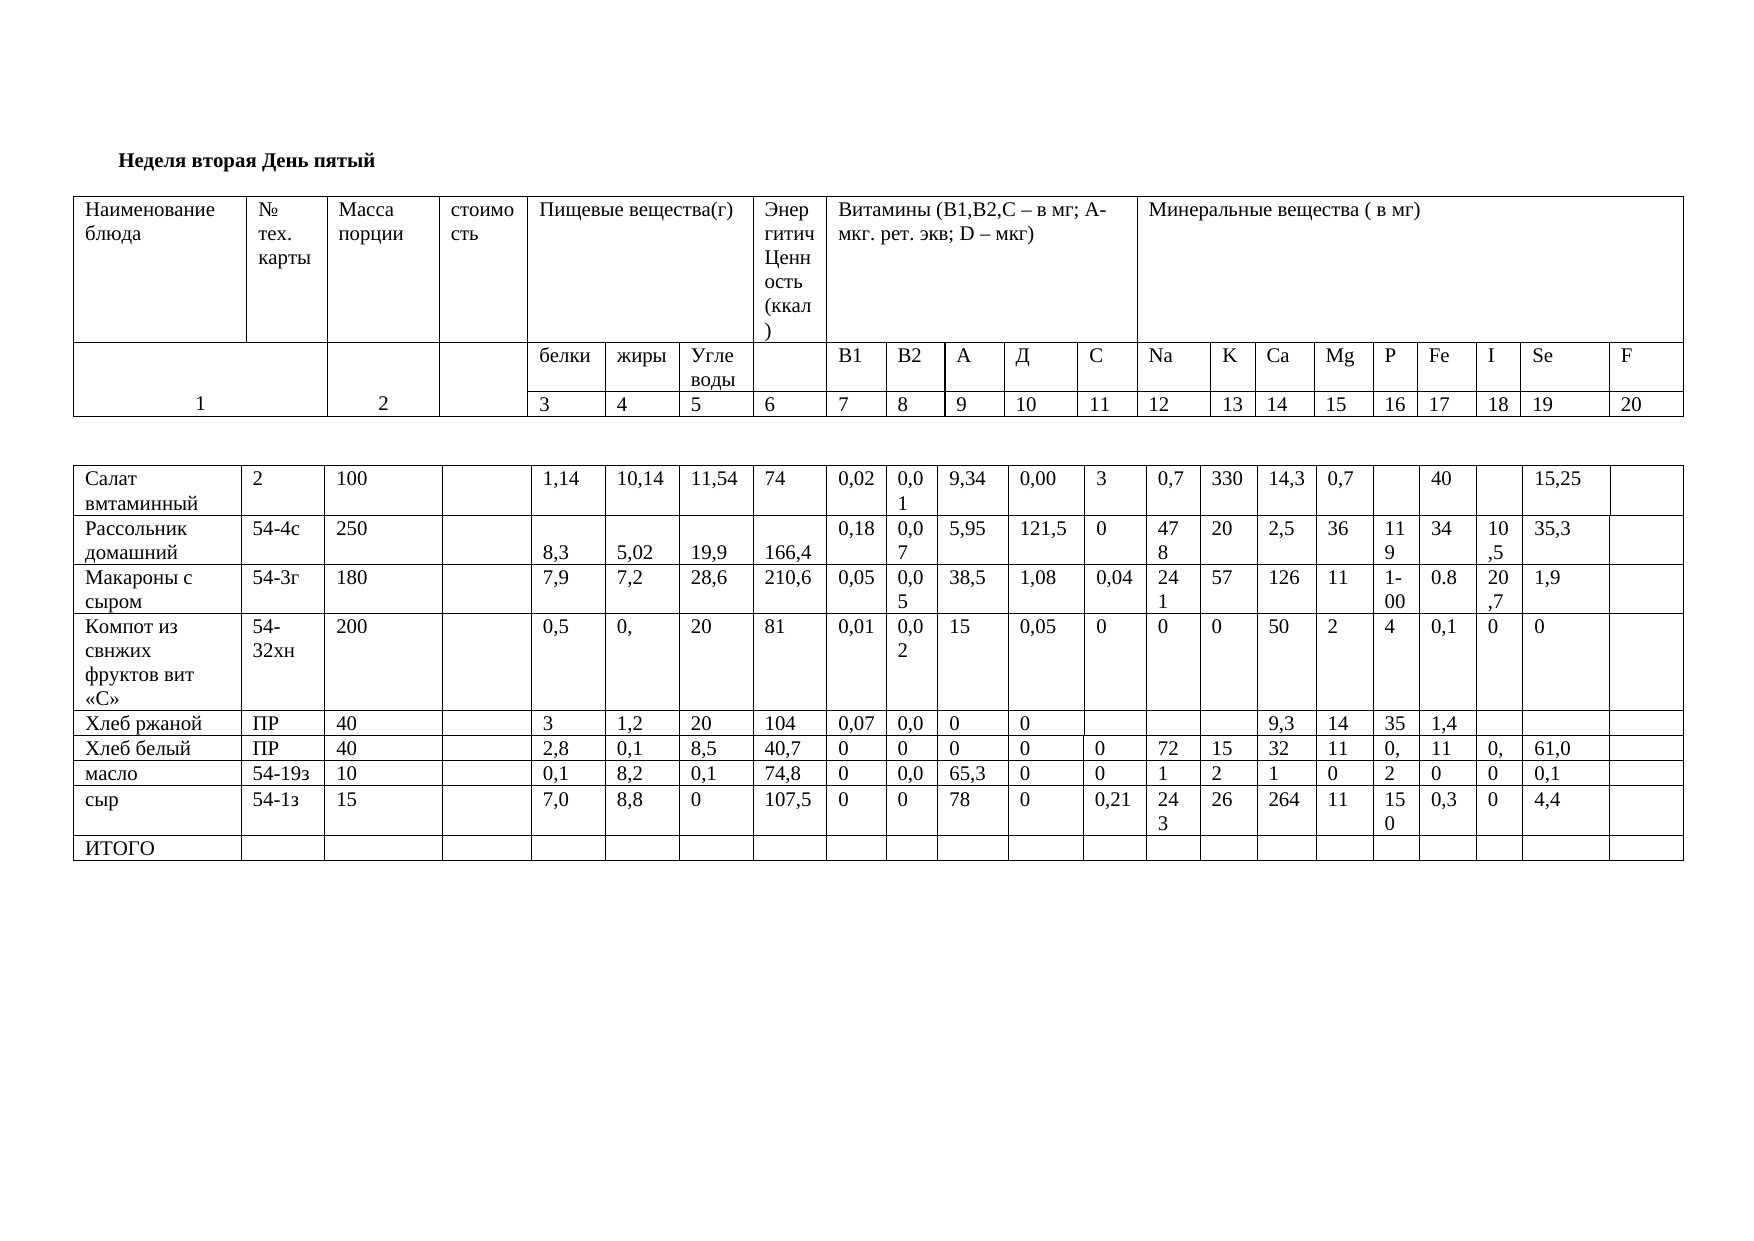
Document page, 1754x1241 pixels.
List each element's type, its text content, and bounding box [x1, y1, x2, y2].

table_cell [754, 343, 826, 391]
table_cell 20 [1201, 516, 1257, 564]
table_cell 35,3 [1523, 516, 1609, 564]
table_cell 7,2 [606, 565, 679, 613]
table_cell ПР [242, 736, 324, 760]
table_cell Na [1138, 343, 1210, 391]
table_header 0,01 [887, 466, 937, 514]
table_cell ПР [242, 711, 324, 735]
table_cell [1374, 836, 1419, 860]
table_cell 35 [1374, 711, 1419, 735]
table_header 1,14 [532, 466, 605, 514]
table_cell 19,9 [680, 516, 753, 564]
table_cell 0 [827, 736, 886, 760]
table_cell 8 [887, 392, 944, 416]
table_cell 200 [325, 614, 442, 710]
table_cell 10 [1005, 392, 1077, 416]
table_cell 0 [1477, 614, 1522, 710]
table_cell 0,01 [827, 614, 886, 710]
table_cell [1201, 711, 1257, 735]
table_cell 241 [1147, 565, 1200, 613]
table_cell Ca [1256, 343, 1314, 391]
table_cell 180 [325, 565, 442, 613]
table_cell 0,1 [1420, 614, 1476, 710]
table_cell [1610, 711, 1683, 735]
table_cell 4 [1374, 614, 1419, 710]
table_cell 107,5 [754, 786, 826, 834]
table_cell 18 [1477, 392, 1520, 416]
table_cell 1,08 [1009, 565, 1084, 613]
table_header Салат вмтаминный [74, 466, 241, 514]
table_cell 1 [1258, 761, 1316, 785]
table_cell 0 [1317, 761, 1373, 785]
table_header 10,14 [606, 466, 679, 514]
table_cell 8,8 [606, 786, 679, 834]
table_cell Mg [1315, 343, 1373, 391]
table_cell 0 [1085, 516, 1146, 564]
table_cell белки [528, 343, 605, 391]
table_cell 0,0 [887, 711, 937, 735]
table_cell 20 [680, 711, 753, 735]
table_cell 0,1 [532, 761, 605, 785]
table_cell 54-4с [242, 516, 324, 564]
table_cell [1201, 836, 1257, 860]
table_cell [1317, 836, 1373, 860]
table_cell 0 [1009, 761, 1083, 785]
table_header 40 [1420, 466, 1476, 514]
table_cell 0, [1477, 736, 1522, 760]
table_cell [1610, 836, 1683, 860]
table_cell 12 [1138, 392, 1210, 416]
table_cell 15 [325, 786, 442, 834]
table_cell [443, 711, 531, 735]
table_cell [1147, 836, 1200, 860]
table_cell 0 [938, 711, 1008, 735]
table_header № тех. карты [247, 197, 327, 342]
table_header Масса порции [328, 197, 439, 342]
table_cell 0,3 [1420, 786, 1476, 834]
table_header 14,3 [1258, 466, 1316, 514]
table_cell 19 [1521, 392, 1609, 416]
table_cell 1,4 [1420, 711, 1476, 735]
table_cell 14 [1256, 392, 1314, 416]
table_header 0,7 [1147, 466, 1200, 514]
table_cell 0 [827, 761, 886, 785]
table_cell Углеводы [680, 343, 753, 391]
table_cell сыр [74, 786, 241, 834]
table_cell 0 [1009, 786, 1083, 834]
table_cell 104 [754, 711, 826, 735]
table_cell [1147, 711, 1200, 735]
table_cell 11 [1317, 736, 1373, 760]
table_cell 0 [680, 786, 753, 834]
table_header 2 [242, 466, 324, 514]
table_cell 0,07 [887, 516, 937, 564]
table_cell 1 [74, 343, 327, 416]
table_cell 0 [1420, 761, 1476, 785]
table_cell 11 [1078, 392, 1137, 416]
table_cell Д [1005, 343, 1077, 391]
table_cell 0,04 [1085, 565, 1146, 613]
table_cell 8,2 [606, 761, 679, 785]
table_cell 7 [827, 392, 886, 416]
table_cell А [946, 343, 1004, 391]
table_cell 0,05 [827, 565, 886, 613]
table_cell 121,5 [1009, 516, 1084, 564]
table_cell 2 [1201, 761, 1257, 785]
table_cell жиры [606, 343, 679, 391]
table_cell [938, 836, 1008, 860]
table_cell 65,3 [938, 761, 1008, 785]
table_cell [1009, 836, 1083, 860]
table_cell 2 [328, 343, 439, 416]
table_cell [1085, 711, 1146, 735]
table_cell 0,05 [887, 565, 937, 613]
table_cell [754, 836, 826, 860]
table_cell 32 [1258, 736, 1316, 760]
table_cell 5,02 [606, 516, 679, 564]
table_header 0,02 [827, 466, 886, 514]
table_cell [1523, 711, 1609, 735]
table_header 9,34 [938, 466, 1008, 514]
table_header Пищевые вещества(г) [528, 197, 753, 342]
table_cell 78 [938, 786, 1008, 834]
table_cell 15 [1315, 392, 1373, 416]
table_cell 0 [1084, 736, 1146, 760]
table_cell 7,0 [532, 786, 605, 834]
table_cell 1-00 [1374, 565, 1419, 613]
table_cell 17 [1418, 392, 1476, 416]
table_cell 74,8 [754, 761, 826, 785]
table_cell 0 [1201, 614, 1257, 710]
table_cell [443, 761, 531, 785]
table_cell 40,7 [754, 736, 826, 760]
table_cell 11 [1317, 786, 1373, 834]
table_cell 5 [680, 392, 753, 416]
table_cell 0, [606, 614, 679, 710]
table_cell 0,0 [887, 761, 937, 785]
table_cell 0 [887, 736, 937, 760]
table_cell 54-1з [242, 786, 324, 834]
table_cell [887, 836, 937, 860]
table_cell 16 [1374, 392, 1417, 416]
table_cell 0 [1084, 761, 1146, 785]
table_cell 250 [325, 516, 442, 564]
table_cell 0 [887, 786, 937, 834]
table_cell 2,8 [532, 736, 605, 760]
table_cell 0 [1147, 614, 1200, 710]
table_cell [1477, 711, 1522, 735]
table_cell 2,5 [1258, 516, 1316, 564]
table_cell 38,5 [938, 565, 1008, 613]
table_header Витамины (В1,В2,С – в мг; А-мкг. рет. экв; D – мкг) [827, 197, 1137, 342]
table_cell Компот из свнжих фруктов вит «С» [74, 614, 241, 710]
table_header 74 [754, 466, 826, 514]
table_cell [1258, 836, 1316, 860]
table_cell 7,9 [532, 565, 605, 613]
table_header [1477, 466, 1522, 514]
table_cell 0 [1009, 711, 1084, 735]
table_cell 11 [1317, 565, 1373, 613]
table_cell 4,4 [1523, 786, 1609, 834]
table_header Энергитич Ценность (ккал) [754, 197, 826, 342]
table_cell 81 [754, 614, 826, 710]
table_cell [443, 836, 531, 860]
table_cell [1610, 761, 1683, 785]
text Неделя вторая День пятый [118, 148, 1636, 172]
table_cell 126 [1258, 565, 1316, 613]
table_cell 34 [1420, 516, 1476, 564]
table_cell 50 [1258, 614, 1316, 710]
table_cell 478 [1147, 516, 1200, 564]
table_header 330 [1201, 466, 1257, 514]
table_cell 0,5 [532, 614, 605, 710]
table_cell Fe [1418, 343, 1476, 391]
table_cell [440, 343, 527, 416]
table_cell 20 [680, 614, 753, 710]
table_cell 3 [532, 711, 605, 735]
table_cell 0.8 [1420, 565, 1476, 613]
table_cell 166,4 [754, 516, 826, 564]
table_cell 0,05 [1009, 614, 1084, 710]
table_cell ИТОГО [74, 836, 241, 860]
table_cell 6 [754, 392, 826, 416]
table_cell 20 [1610, 392, 1683, 416]
table_cell 72 [1147, 736, 1200, 760]
table_cell 0 [1009, 736, 1083, 760]
table_cell [1610, 516, 1683, 564]
table_cell [1610, 736, 1683, 760]
table_cell 54-19з [242, 761, 324, 785]
table_cell 150 [1374, 786, 1419, 834]
table_cell 36 [1317, 516, 1373, 564]
table_cell 54-32хн [242, 614, 324, 710]
table_cell 11 [1420, 736, 1476, 760]
table_header 0,7 [1317, 466, 1373, 514]
table_cell [443, 614, 531, 710]
table_cell [827, 836, 886, 860]
table_cell 2 [1317, 614, 1373, 710]
table_cell 1,2 [606, 711, 679, 735]
table_cell K [1211, 343, 1255, 391]
table_cell 0,1 [680, 761, 753, 785]
table_cell I [1477, 343, 1520, 391]
table_header 0,00 [1009, 466, 1084, 514]
table_cell [443, 736, 531, 760]
table_cell 0,02 [887, 614, 937, 710]
table_cell [1523, 836, 1609, 860]
table_cell 0,1 [606, 736, 679, 760]
table_cell [1610, 614, 1683, 710]
table_cell 8,5 [680, 736, 753, 760]
table_header Минеральные вещества ( в мг) [1138, 197, 1683, 342]
table_cell 0 [1477, 761, 1522, 785]
table_cell Макароны с сыром [74, 565, 241, 613]
table_cell 15 [938, 614, 1008, 710]
table_cell 3 [528, 392, 605, 416]
table_cell 40 [325, 736, 442, 760]
table_cell 0,1 [1523, 761, 1609, 785]
table_header 3 [1085, 466, 1146, 514]
table_cell 40 [325, 711, 442, 735]
table_cell 10 [325, 761, 442, 785]
table_cell 1 [1147, 761, 1200, 785]
table_cell 0,18 [827, 516, 886, 564]
table_cell B1 [827, 343, 886, 391]
table_header 15,25 [1523, 466, 1610, 514]
table_cell 9 [946, 392, 1004, 416]
table_cell Se [1521, 343, 1609, 391]
table_cell 0 [1523, 614, 1609, 710]
table_cell B2 [887, 343, 944, 391]
table_cell 26 [1201, 786, 1257, 834]
table_header [1374, 466, 1419, 514]
table_cell 210,6 [754, 565, 826, 613]
table_cell 0 [827, 786, 886, 834]
table_cell [325, 836, 442, 860]
table_cell 28,6 [680, 565, 753, 613]
table_cell 10,5 [1477, 516, 1522, 564]
table_cell [1420, 836, 1476, 860]
table_cell [532, 836, 605, 860]
table_cell 0, [1374, 736, 1419, 760]
table_cell 5,95 [938, 516, 1008, 564]
table_header Наименование блюда [74, 197, 246, 342]
table_cell 0 [938, 736, 1008, 760]
table_header 11,54 [680, 466, 753, 514]
table_cell 0 [1477, 786, 1522, 834]
table_cell [1610, 786, 1683, 834]
table_cell 9,3 [1258, 711, 1316, 735]
table_cell [1477, 836, 1522, 860]
table_cell [242, 836, 324, 860]
table_cell Рассольник домашний [74, 516, 241, 564]
table_cell 13 [1211, 392, 1255, 416]
table_cell Хлеб белый [74, 736, 241, 760]
table_cell [1084, 836, 1146, 860]
table_cell 15 [1201, 736, 1257, 760]
table_cell С [1078, 343, 1137, 391]
table_cell 1,9 [1523, 565, 1609, 613]
table_header стоимость [440, 197, 527, 342]
table_cell [443, 565, 531, 613]
table_cell [443, 786, 531, 834]
table_header [443, 466, 531, 514]
table_cell 57 [1201, 565, 1257, 613]
table_header [1611, 466, 1683, 514]
table_cell 243 [1147, 786, 1200, 834]
table_cell масло [74, 761, 241, 785]
table_cell 0,21 [1084, 786, 1146, 834]
table_cell Хлеб ржаной [74, 711, 241, 735]
table_cell 0 [1085, 614, 1146, 710]
table_cell 61,0 [1523, 736, 1609, 760]
table_cell 8,3 [532, 516, 605, 564]
table_cell 4 [606, 392, 679, 416]
table_cell [1610, 565, 1683, 613]
table_cell 119 [1374, 516, 1419, 564]
table_cell 0,07 [827, 711, 886, 735]
table_cell 54-3г [242, 565, 324, 613]
table_cell [443, 516, 531, 564]
table_cell 2 [1374, 761, 1419, 785]
table_cell 14 [1317, 711, 1373, 735]
table_cell Р [1374, 343, 1417, 391]
table_header 100 [325, 466, 442, 514]
table_cell F [1610, 343, 1683, 391]
table_cell 20,7 [1477, 565, 1522, 613]
table_cell 264 [1258, 786, 1316, 834]
table_cell [606, 836, 679, 860]
table_cell [680, 836, 753, 860]
